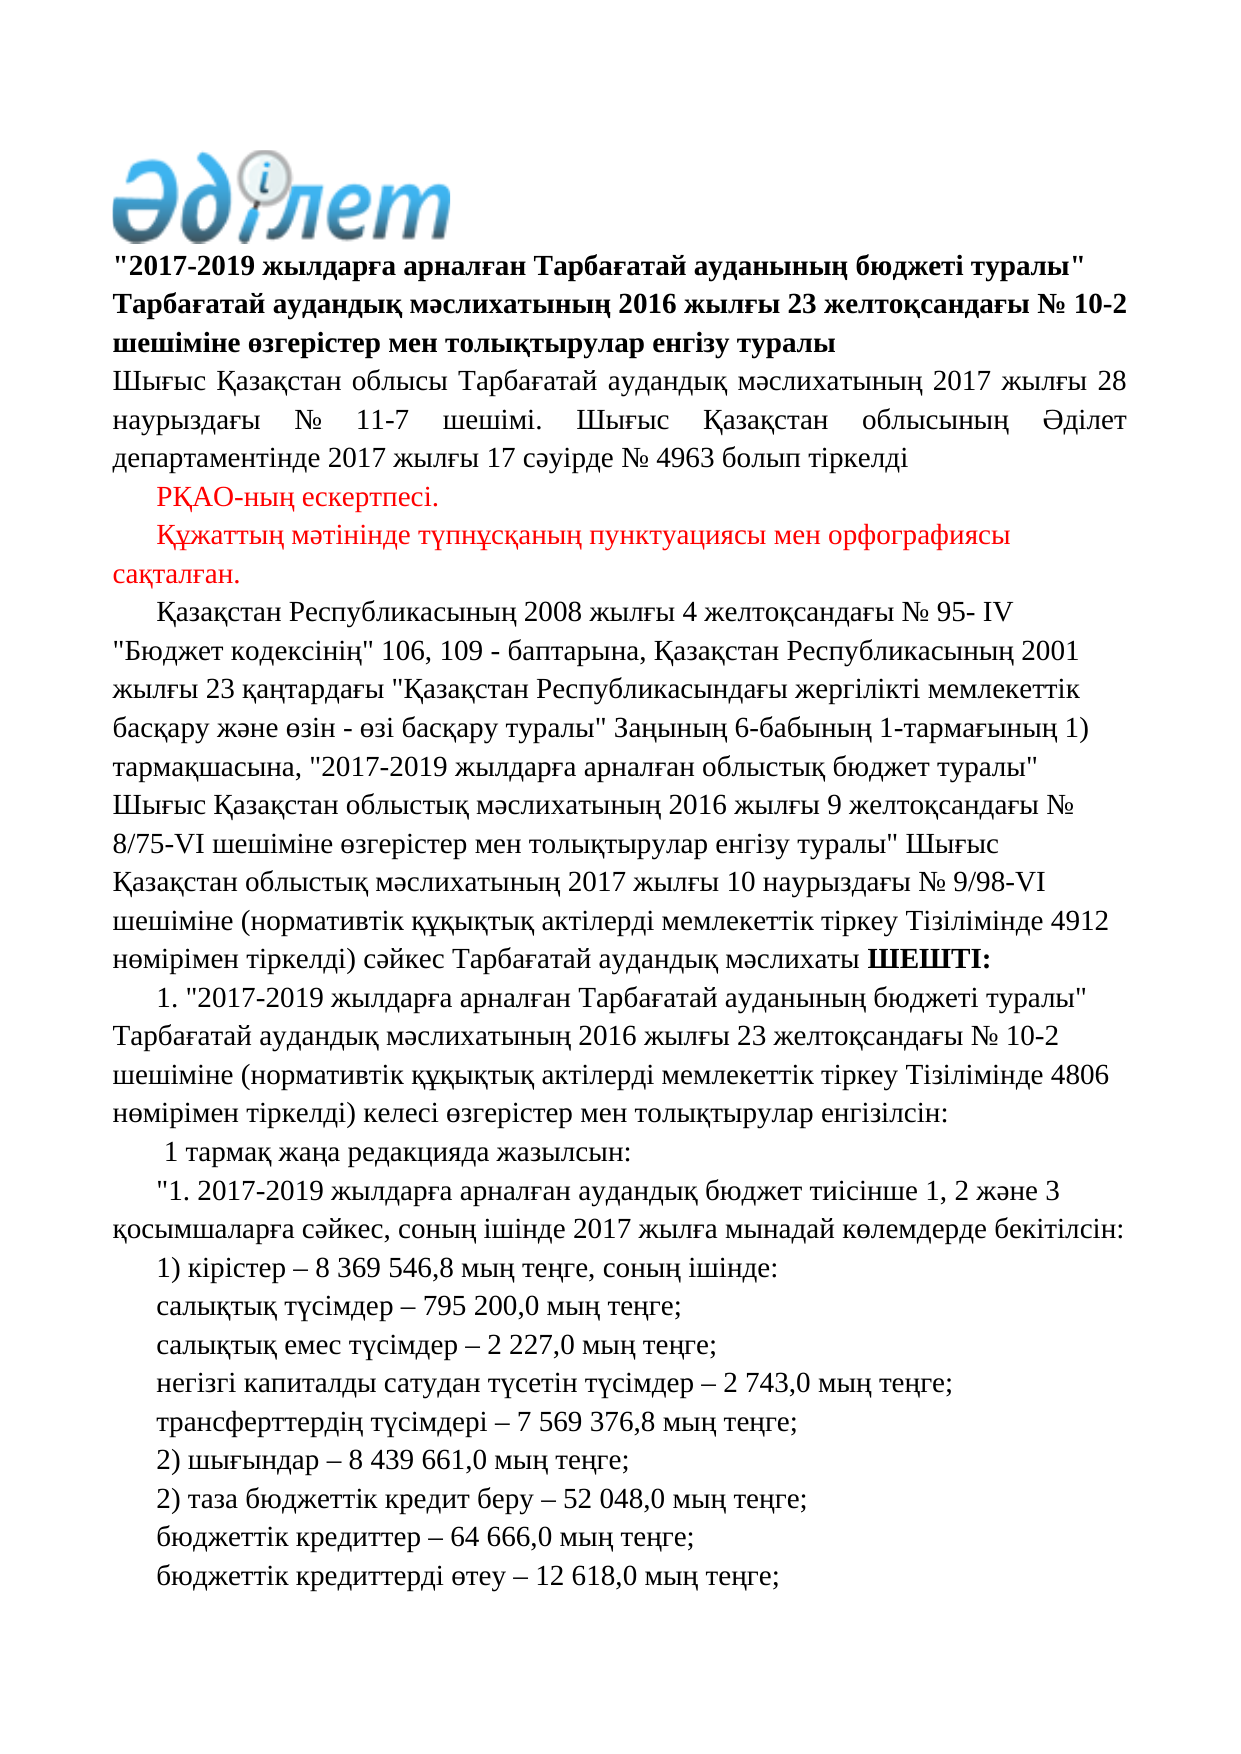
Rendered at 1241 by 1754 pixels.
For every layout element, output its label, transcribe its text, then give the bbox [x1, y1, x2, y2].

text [112, 479, 1128, 1592]
text "2017-2019 жылдарға арналған Тарбағатай ауданының бюджеті туралы" Тарбағатай аудандық мәслихатының 2016 жылғы 23 желтоқсандағы № 10-2 шешіміне өзгерістер мен толықтырулар енгізу туралы [112, 248, 1128, 358]
text Шығыс Қазақстан облысы Тарбағатай аудандық мәслихатының 2017 жылғы 28 наурыздағы № 11-7 шешімі. Шығыс Қазақстан облысының Әділет департаментінде 2017 жылғы 17 сәуірде № 4963 болып тіркелді [112, 363, 1128, 474]
picture [112, 150, 451, 244]
